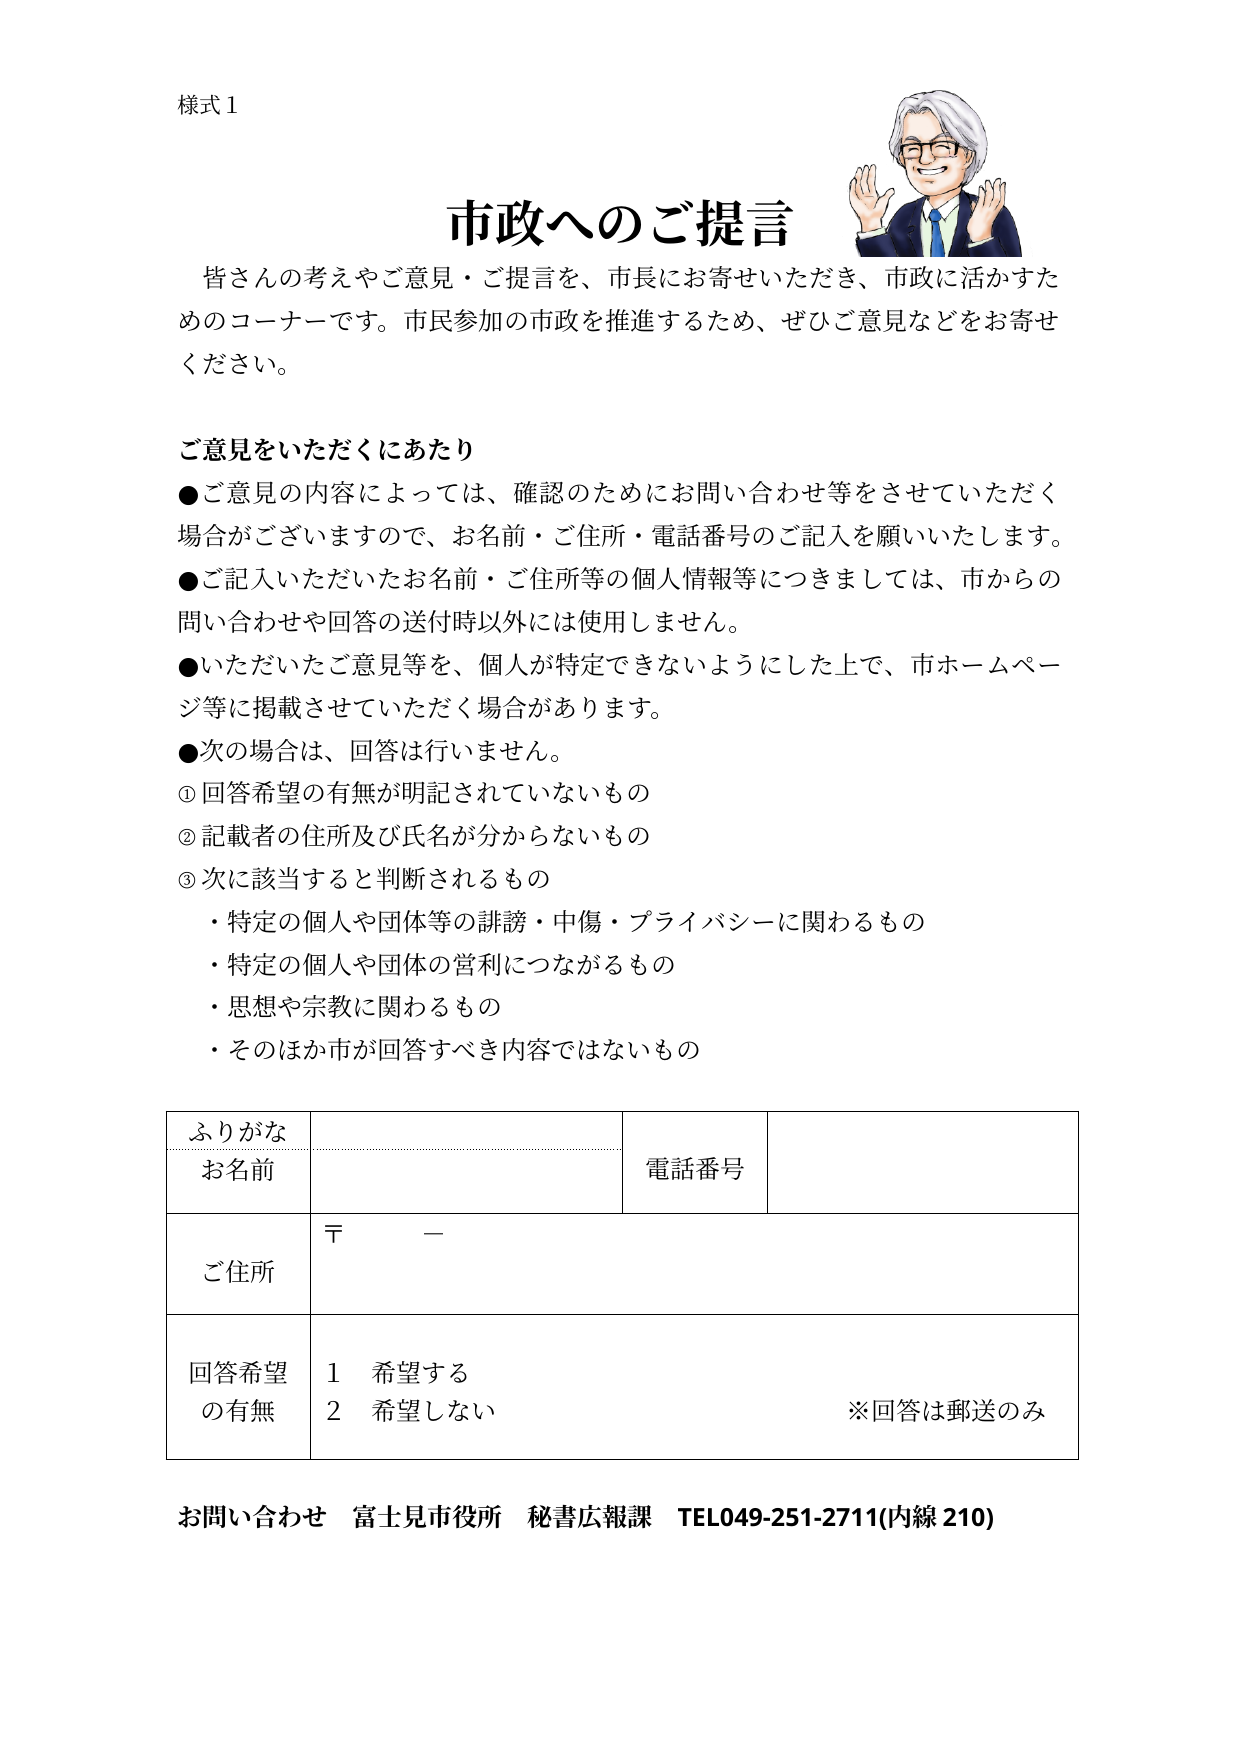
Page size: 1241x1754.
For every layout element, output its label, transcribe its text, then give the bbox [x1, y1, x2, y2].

text ●ご意見の内容によっては、確認のためにお問い合わせ等をさせていただく 場合がございますので、お名前・ご住所・電話番号のご記入を願いいたします。 [177, 473, 1063, 553]
picture [832, 65, 1039, 257]
table_cell [311, 1149, 622, 1213]
text ●次の場合は、回答は行いません。 [177, 731, 1063, 768]
text ②記載者の住所及び氏名が分からないもの [177, 816, 1063, 854]
text ・特定の個人や団体等の誹謗・中傷・プライバシーに関わるもの [177, 902, 1063, 939]
text ・特定の個人や団体の営利につながるもの [177, 944, 1063, 982]
text ●いただいたご意見等を、個人が特定できないようにした上で、市ホームページ等に掲載させていただく場合があります。 [177, 644, 1063, 725]
text ・思想や宗教に関わるもの [177, 987, 1063, 1025]
text ③次に該当すると判断されるもの [177, 859, 1063, 896]
text お問い合わせ 富士見市役所 秘書広報課 TEL049-251-2711(内線210) [177, 1497, 1063, 1535]
text ・そのほか市が回答すべき内容ではないもの [177, 1030, 1063, 1068]
table_cell 回答希望の有無 [167, 1315, 310, 1459]
table_header ふりがな [167, 1112, 310, 1149]
text ご意見をいただくにあたり [177, 430, 1063, 467]
text 市政へのご提言 [177, 183, 1063, 258]
table_cell お名前 [167, 1149, 310, 1213]
table_cell 〒 － [311, 1214, 1078, 1314]
table_header 電話番号 [623, 1112, 767, 1213]
table_header [768, 1112, 1078, 1213]
table_cell １ 希望する ２ 希望しない ※回答は郵送のみ [311, 1315, 1078, 1459]
table_cell ご住所 [167, 1214, 310, 1314]
text ●ご記入いただいたお名前・ご住所等の個人情報等につきましては、市からの問い合わせや回答の送付時以外には使用しません。 [177, 559, 1063, 639]
table_header [311, 1112, 622, 1149]
text ①回答希望の有無が明記されていないもの [177, 773, 1063, 811]
text 皆さんの考えやご意見・ご提言を、市長にお寄せいただき、市政に活かすためのコーナーです。市民参加の市政を推進するため、ぜひご意見などをお寄せください。 [177, 258, 1063, 382]
